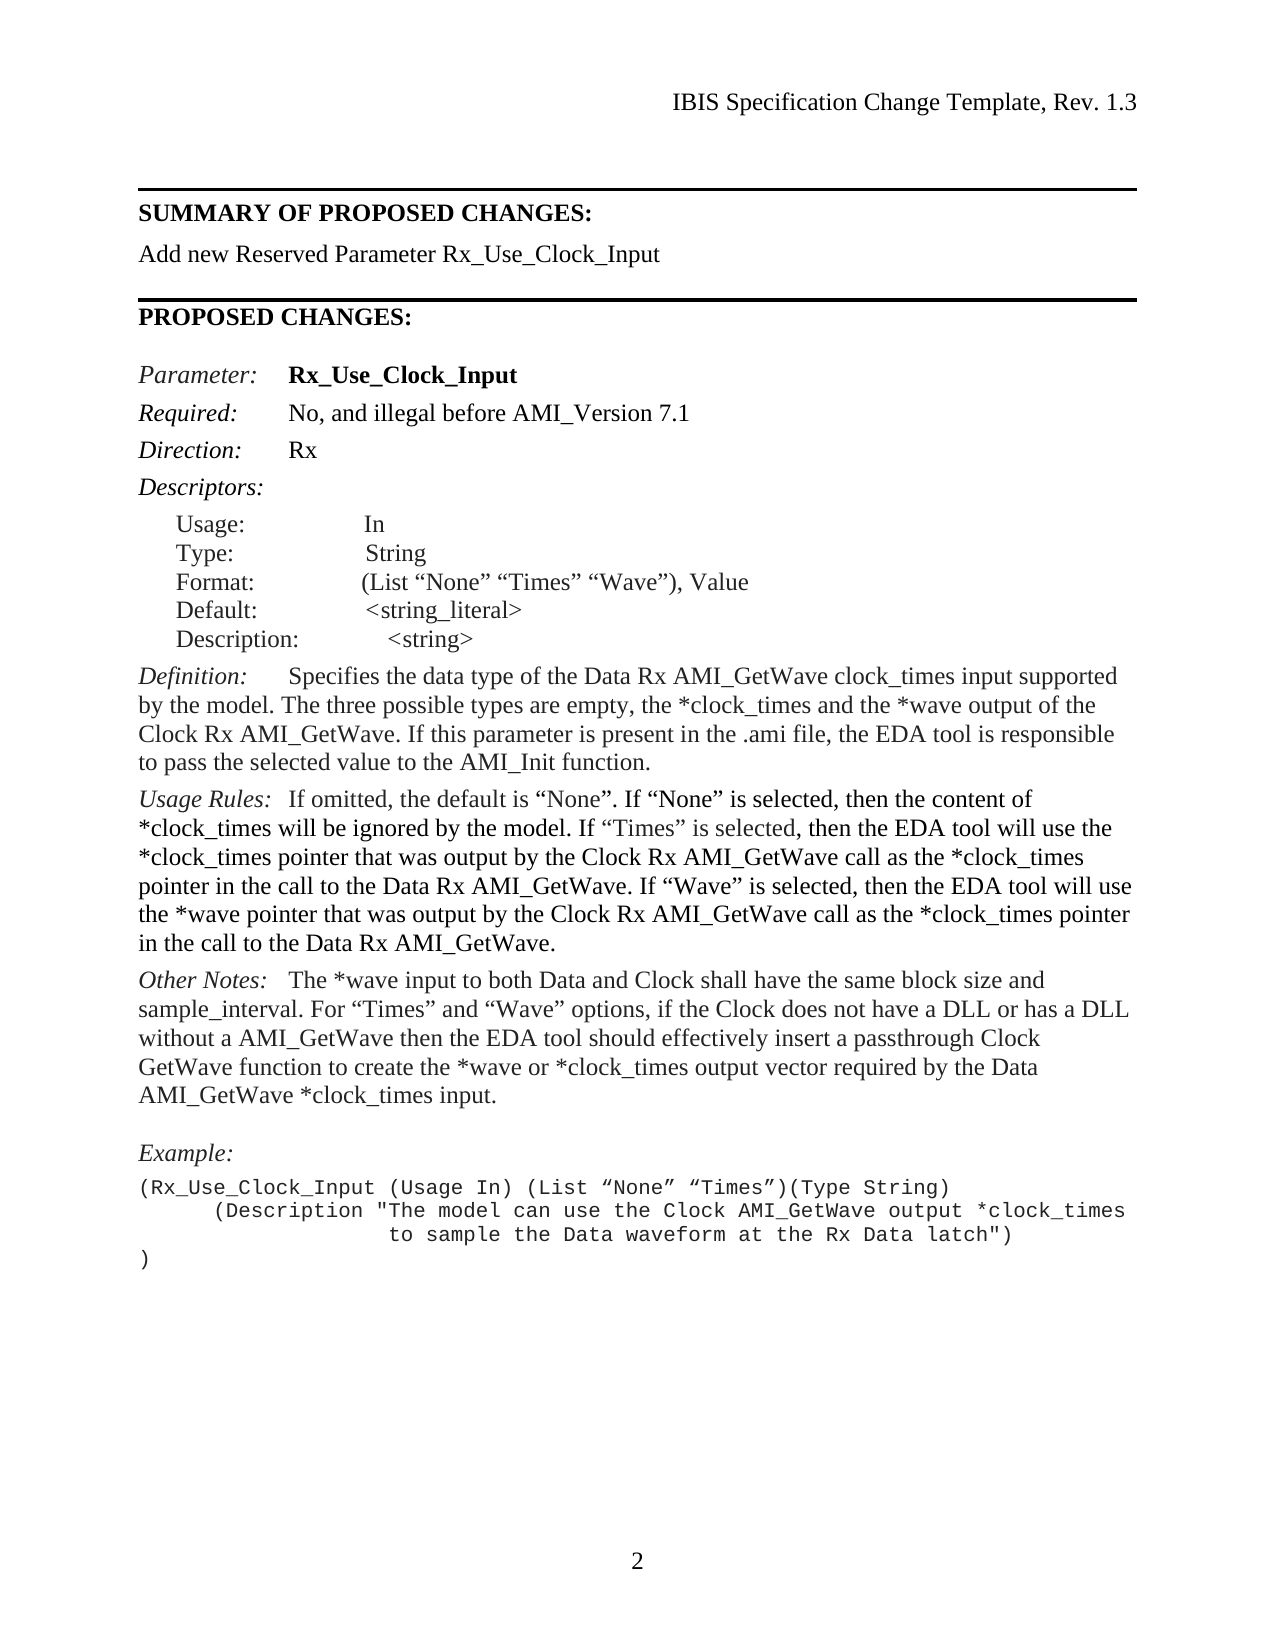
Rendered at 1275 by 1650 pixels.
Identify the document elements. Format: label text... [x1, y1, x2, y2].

text Description: <string> [176, 624, 1137, 653]
text Usage Rules: If omitted, the default is “None”. If “None” is selected, then the content of *clock_times will be ignored by the model. If “Times” is selected, then the EDA tool will use the *clock_times pointer that was output by the Clock Rx AMI_GetWave call as the *clock_times pointer in the call to the Data Rx AMI_GetWave. If “Wave” is selected, then the EDA tool will use the *wave pointer that was output by the Clock Rx AMI_GetWave call as the *clock_times pointer in the call to the Data Rx AMI_GetWave. [138, 784, 1137, 957]
text Usage: In [176, 509, 1137, 538]
text Definition: Specifies the data type of the Data Rx AMI_GetWave clock_times input supported by the model. The three possible types are empty, the *clock_times and the *wave output of the Clock Rx AMI_GetWave. If this parameter is present in the .ami file, the EDA tool is responsible to pass the selected value to the AMI_Init function. [138, 661, 1137, 776]
text Default: <string_literal> [176, 595, 1137, 624]
text Format: (List “None” “Times” “Wave”), Value [176, 567, 1137, 595]
text SUMMARY OF PROPOSED CHANGES: [138, 198, 1137, 226]
text Parameter: Rx_Use_Clock_Input [138, 359, 1137, 389]
text Required: No, and illegal before AMI_Version 7.1 [138, 398, 1137, 427]
text (Description "The model can use the Clock AMI_GetWave output *clock_times [138, 1200, 1137, 1224]
text (Rx_Use_Clock_Input (Usage In) (List “None” “Times”)(Type String) [138, 1177, 1137, 1200]
text Example: [138, 1138, 1137, 1167]
text PROPOSED CHANGES: [138, 302, 1137, 330]
text to sample the Data waveform at the Rx Data latch") [138, 1224, 1137, 1248]
text Direction: Rx [138, 435, 1137, 464]
text Add new Reserved Parameter Rx_Use_Clock_Input [138, 239, 1137, 268]
text ) [138, 1248, 1137, 1271]
text Descriptors: [138, 472, 1137, 501]
text Type: String [176, 538, 1137, 567]
text Other Notes: The *wave input to both Data and Clock shall have the same block size and sample_interval. For “Times” and “Wave” options, if the Clock does not have a DLL or has a DLL without a AMI_GetWave then the EDA tool should effectively insert a passthrough Clock GetWave function to create the *wave or *clock_times output vector required by the Data AMI_GetWave *clock_times input. [138, 965, 1137, 1109]
